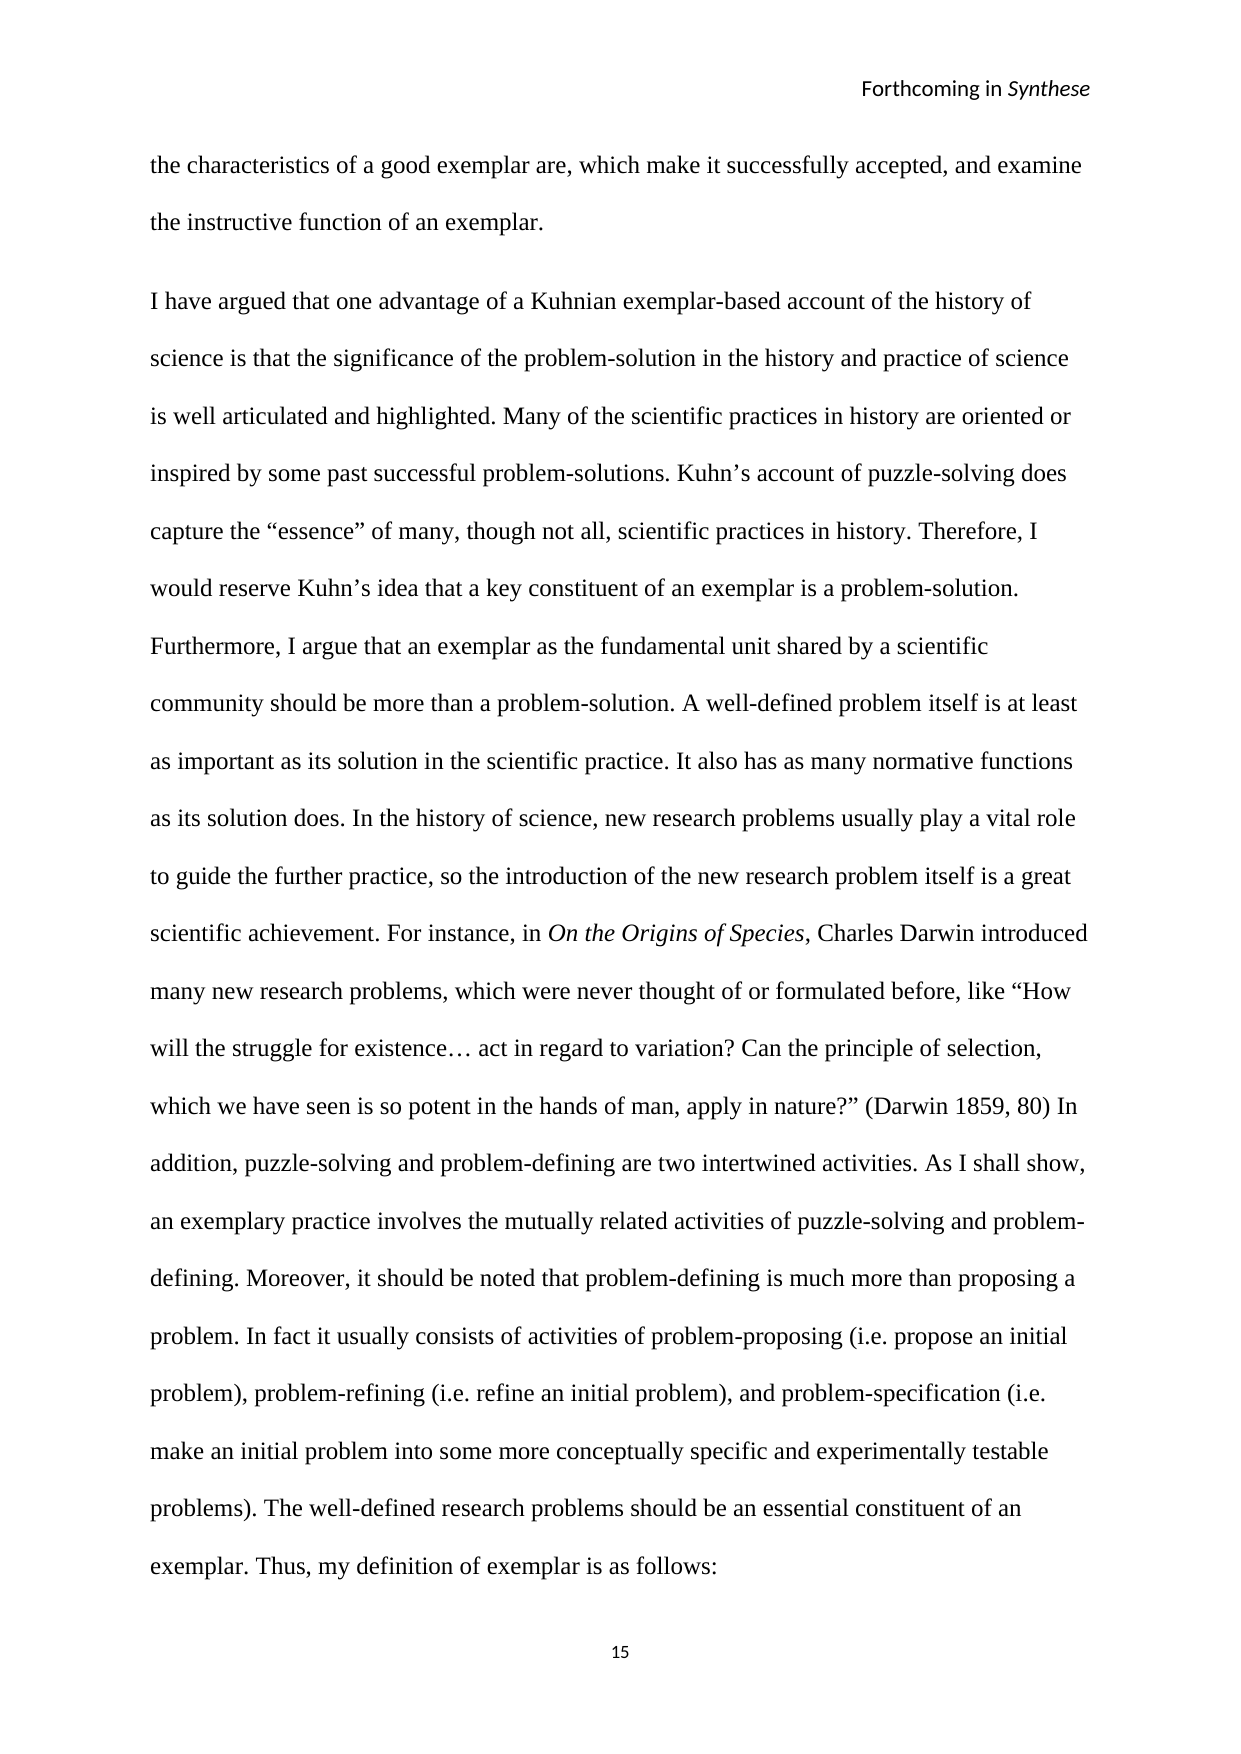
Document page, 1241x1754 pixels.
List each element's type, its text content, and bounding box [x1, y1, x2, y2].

text I have argued that one advantage of a Kuhnian exemplar-based account of the history of science is that the significance of the problem-solution in the history and practice of science is well articulated and highlighted. Many of the scientific practices in history are oriented or inspired by some past successful problem-solutions. Kuhn’s account of puzzle-solving does capture the “essence” of many, though not all, scientific practices in history. Therefore, I would reserve Kuhn’s idea that a key constituent of an exemplar is a problem-solution. Furthermore, I argue that an exemplar as the fundamental unit shared by a scientific community should be more than a problem-solution. A well-defined problem itself is at least as important as its solution in the scientific practice. It also has as many normative functions as its solution does. In the history of science, new research problems usually play a vital role to guide the further practice, so the introduction of the new research problem itself is a great scientific achievement. For instance, in On the Origins of Species, Charles Darwin introduced many new research problems, which were never thought of or formulated before, like “How will the struggle for existence… act in regard to variation? Can the principle of selection, which we have seen is so potent in the hands of man, apply in nature?” (Darwin 1859, 80) In addition, puzzle-solving and problem-defining are two intertwined activities. As I shall show, an exemplary practice involves the mutually related activities of puzzle-solving and problem-defining. Moreover, it should be noted that problem-defining is much more than proposing a problem. In fact it usually consists of activities of problem-proposing (i.e. propose an initial problem), problem-refining (i.e. refine an initial problem), and problem-specification (i.e. make an initial problem into some more conceptually specific and experimentally testable problems). The well-defined research problems should be an essential constituent of an exemplar. Thus, my definition of exemplar is as follows: [150, 286, 1090, 1579]
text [150, 150, 1090, 236]
